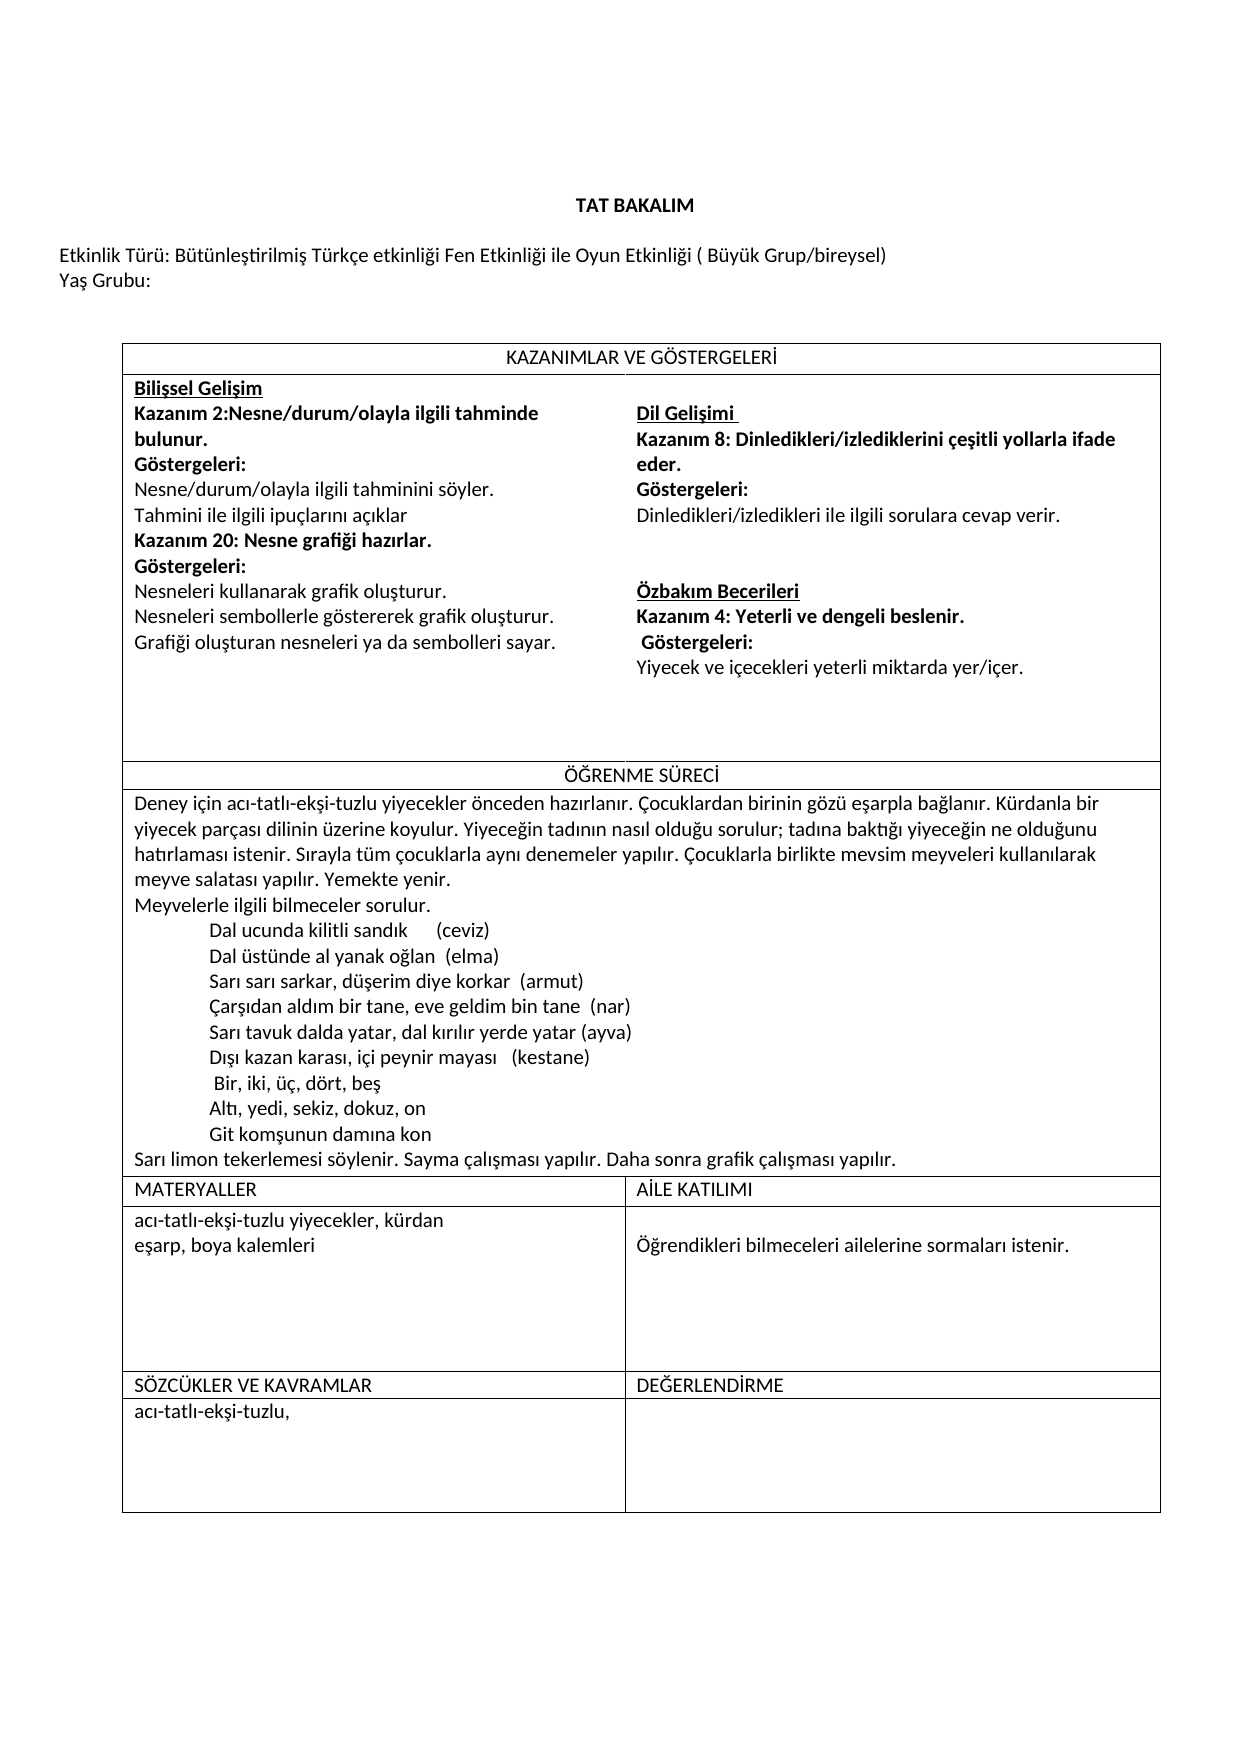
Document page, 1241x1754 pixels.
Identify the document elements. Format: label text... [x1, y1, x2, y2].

table_cell [626, 1399, 1160, 1512]
table_cell acı-tatlı-ekşi-tuzlu, [123, 1399, 625, 1512]
table_cell Bilişsel Gelişim Kazanım 2:Nesne/durum/olayla ilgili tahminde bulunur. Göstergeleri: Nesne/durum/olayla ilgili tahminini söyler. Tahmini ile ilgili ipuçlarını açıklar Kazanım 20: Nesne grafiği hazırlar. Göstergeleri: Nesneleri kullanarak grafik oluşturur. Nesneleri sembollerle göstererek grafik oluşturur. Grafiği oluşturan nesneleri ya da sembolleri sayar. [123, 375, 625, 761]
text TAT BAKALIM [59, 192, 1211, 217]
table_cell SÖZCÜKLER VE KAVRAMLAR [123, 1372, 625, 1398]
table_cell Öğrendikleri bilmeceleri ailelerine sormaları istenir. [626, 1207, 1160, 1371]
table_cell DEĞERLENDİRME [626, 1372, 1160, 1398]
text Yaş Grubu: [59, 267, 1211, 293]
table_cell Deney için acı-tatlı-ekşi-tuzlu yiyecekler önceden hazırlanır. Çocuklardan birinin gözü eşarpla bağlanır. Kürdanla bir yiyecek parçası dilinin üzerine koyulur. Yiyeceğin tadının nasıl olduğu sorulur; tadına baktığı yiyeceğin ne olduğunu hatırlaması istenir. Sırayla tüm çocuklarla aynı denemeler yapılır. Çocuklarla birlikte mevsim meyveleri kullanılarak meyve salatası yapılır. Yemekte yenir. Meyvelerle ilgili bilmeceler sorulur. Dal ucunda kilitli sandık (ceviz) Dal üstünde al yanak oğlan (elma) Sarı sarı sarkar, düşerim diye korkar (armut) Çarşıdan aldım bir tane, eve geldim bin tane (nar) Sarı tavuk dalda yatar, dal kırılır yerde yatar (ayva) Dışı kazan karası, içi peynir mayası (kestane) Bir, iki, üç, dört, beş Altı, yedi, sekiz, dokuz, on Git komşunun damına kon Sarı limon tekerlemesi söylenir. Sayma çalışması yapılır. Daha sonra grafik çalışması yapılır. [123, 790, 1160, 1176]
table_cell ÖĞRENME SÜRECİ [123, 762, 1160, 789]
table_cell acı-tatlı-ekşi-tuzlu yiyecekler, kürdan eşarp, boya kalemleri [123, 1207, 625, 1371]
table_cell Dil Gelişimi Kazanım 8: Dinledikleri/izlediklerini çeşitli yollarla ifade eder. Göstergeleri: Dinledikleri/izledikleri ile ilgili sorulara cevap verir. Özbakım Becerileri Kazanım 4: Yeterli ve dengeli beslenir. Göstergeleri: Yiyecek ve içecekleri yeterli miktarda yer/içer. [626, 375, 1160, 761]
text Etkinlik Türü: Bütünleştirilmiş Türkçe etkinliği Fen Etkinliği ile Oyun Etkinliği ( Büyük Grup/bireysel) [59, 242, 1211, 267]
table_cell MATERYALLER [123, 1177, 625, 1206]
table_header KAZANIMLAR VE GÖSTERGELERİ [123, 344, 1160, 374]
table_cell AİLE KATILIMI [626, 1177, 1160, 1206]
